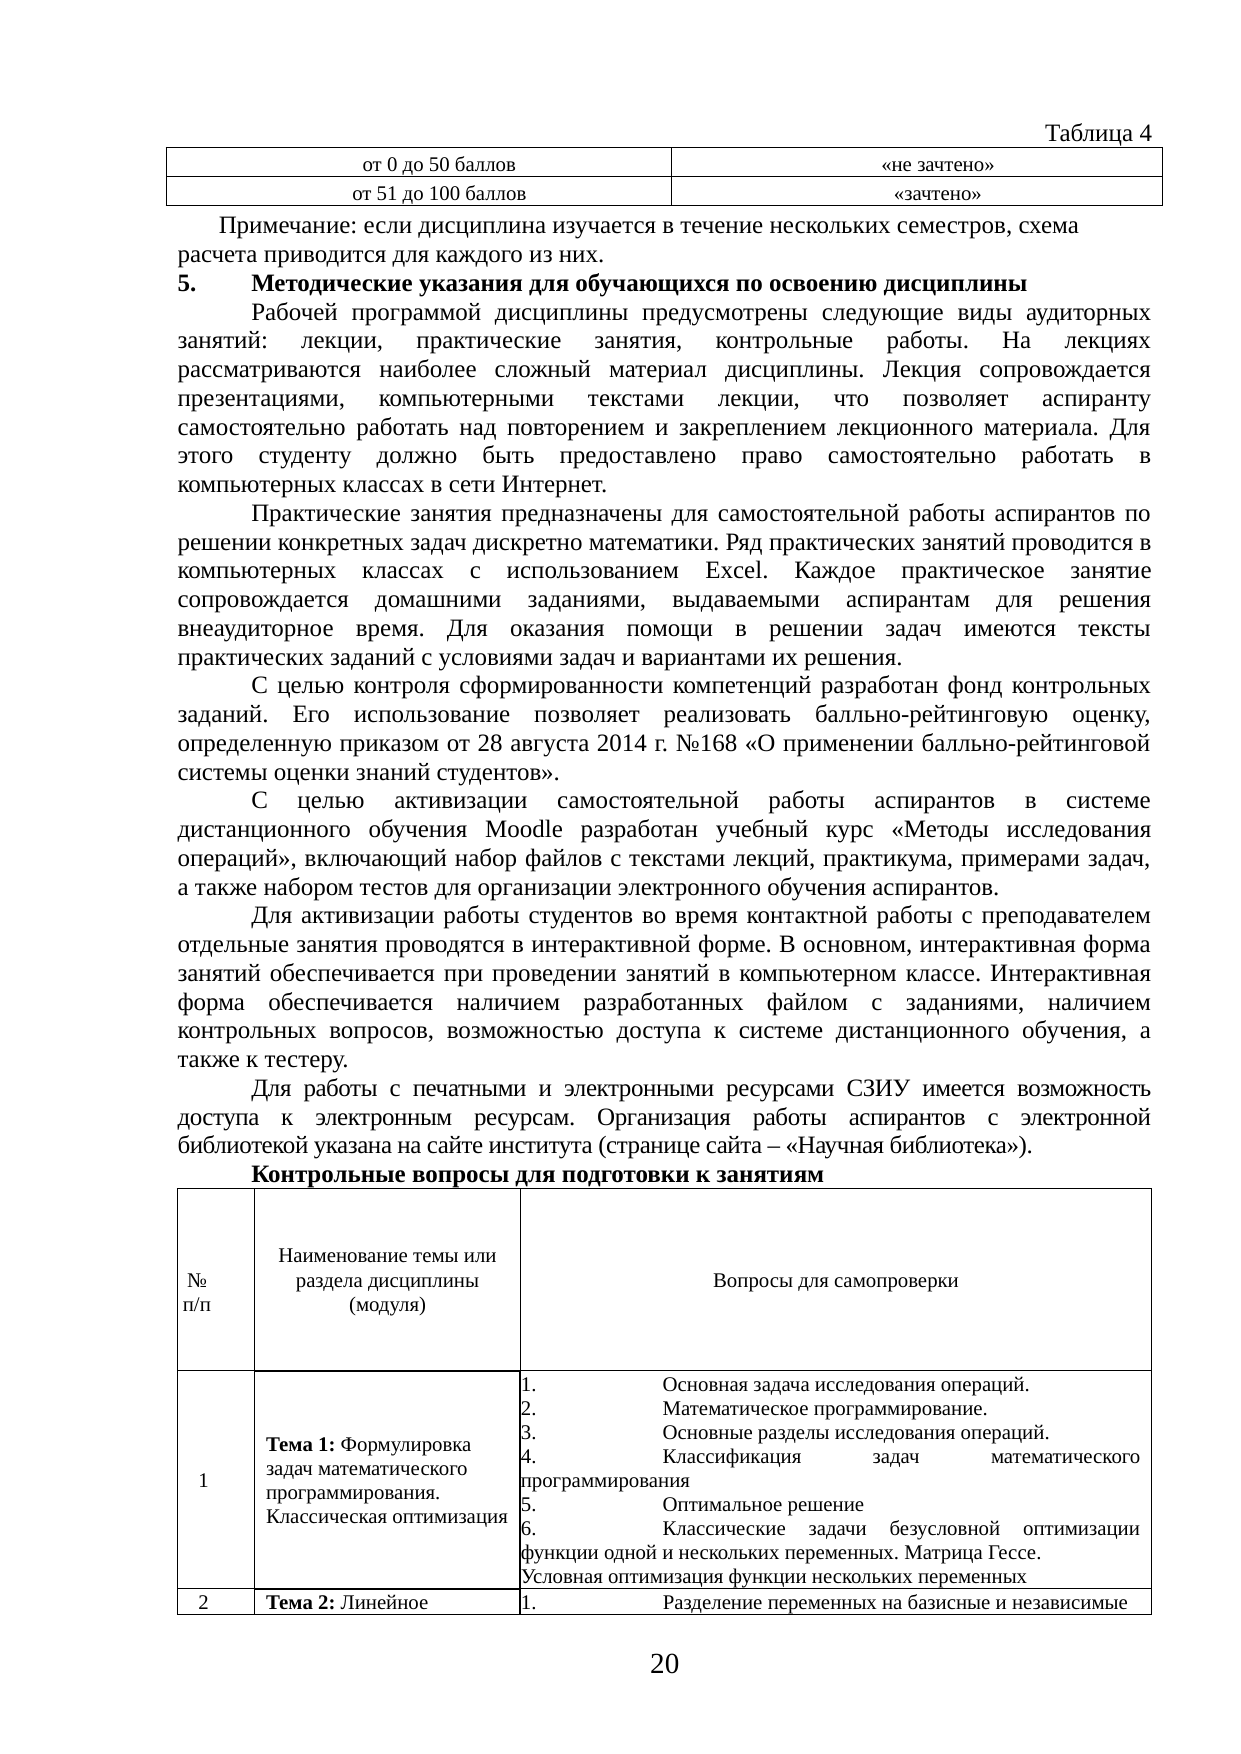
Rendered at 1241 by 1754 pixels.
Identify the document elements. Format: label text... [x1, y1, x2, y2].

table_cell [255, 1590, 519, 1614]
text С целью активизации самостоятельной работы аспирантов в системе дистанционного обучения Moodle разработан учебный курс «Методы исследования операций», включающий набор файлов с текстами лекций, практикума, примерами задач, а также набором тестов для организации электронного обучения аспирантов. [177, 786, 1152, 901]
table_cell Основная задача исследования операций. Математическое программирование. Основные разделы исследования операций. Классификация задач математического программирования Оптимальное решение Классические задачи безусловной оптимизации функции одной и нескольких переменных. Матрица Гессе. Условная оптимизация функции нескольких переменных [521, 1371, 1151, 1588]
table_cell 2 [178, 1589, 254, 1614]
text Для работы с печатными и электронными ресурсами СЗИУ имеется возможность доступа к электронным ресурсам. Организация работы аспирантов с электронной библиотекой указана на сайте института (странице сайта – «Научная библиотека»). [177, 1073, 1152, 1159]
table_header «не зачтено» [672, 148, 1162, 176]
table_header от 0 до 50 баллов [167, 148, 671, 176]
text Контрольные вопросы для подготовки к занятиям [177, 1159, 1152, 1188]
table_cell 1 [178, 1371, 254, 1588]
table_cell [521, 1589, 1151, 1614]
text Практические занятия предназначены для самостоятельной работы аспирантов по решении конкретных задач дискретно математики. Ряд практических занятий проводится в компьютерных классах с использованием Excel. Каждое практическое занятие сопровождается домашними заданиями, выдаваемыми аспирантам для решения внеаудиторное время. Для оказания помощи в решении задач имеются тексты практических заданий с условиями задач и вариантами их решения. [177, 498, 1152, 671]
table_cell от 51 до 100 баллов [167, 177, 671, 205]
text Для активизации работы студентов во время контактной работы с преподавателем отдельные занятия проводятся в интерактивной форме. В основном, интерактивная форма занятий обеспечивается при проведении занятий в компьютерном классе. Интерактивная форма обеспечивается наличием разработанных файлом с заданиями, наличием контрольных вопросов, возможностью доступа к системе дистанционного обучения, а также к тестеру. [177, 901, 1152, 1073]
text С целью контроля сформированности компетенций разработан фонд контрольных заданий. Его использование позволяет реализовать балльно-рейтинговую оценку, определенную приказом от 28 августа . №168 «О применении балльно-рейтинговой системы оценки знаний студентов». [177, 671, 1152, 786]
table_cell Тема 1: Формулировка задач математического программирования. Классическая оптимизация [255, 1372, 519, 1588]
text Примечание: если дисциплина изучается в течение нескольких семестров, схема расчета приводится для каждого из них. [177, 211, 1152, 268]
table_header № п/п [178, 1189, 254, 1370]
text 5. Методические указания для обучающихся по освоению дисциплины [177, 268, 1152, 297]
table_cell «зачтено» [672, 177, 1162, 205]
table_header Наименование темы или раздела дисциплины (модуля) [255, 1189, 520, 1370]
text Рабочей программой дисциплины предусмотрены следующие виды аудиторных занятий: лекции, практические занятия, контрольные работы. На лекциях рассматриваются наиболее сложный материал дисциплины. Лекция сопровождается презентациями, компьютерными текстами лекции, что позволяет аспиранту самостоятельно работать над повторением и закреплением лекционного материала. Для этого студенту должно быть предоставлено право самостоятельно работать в компьютерных классах в сети Интернет. [177, 297, 1152, 498]
table_header Вопросы для самопроверки [521, 1189, 1151, 1370]
